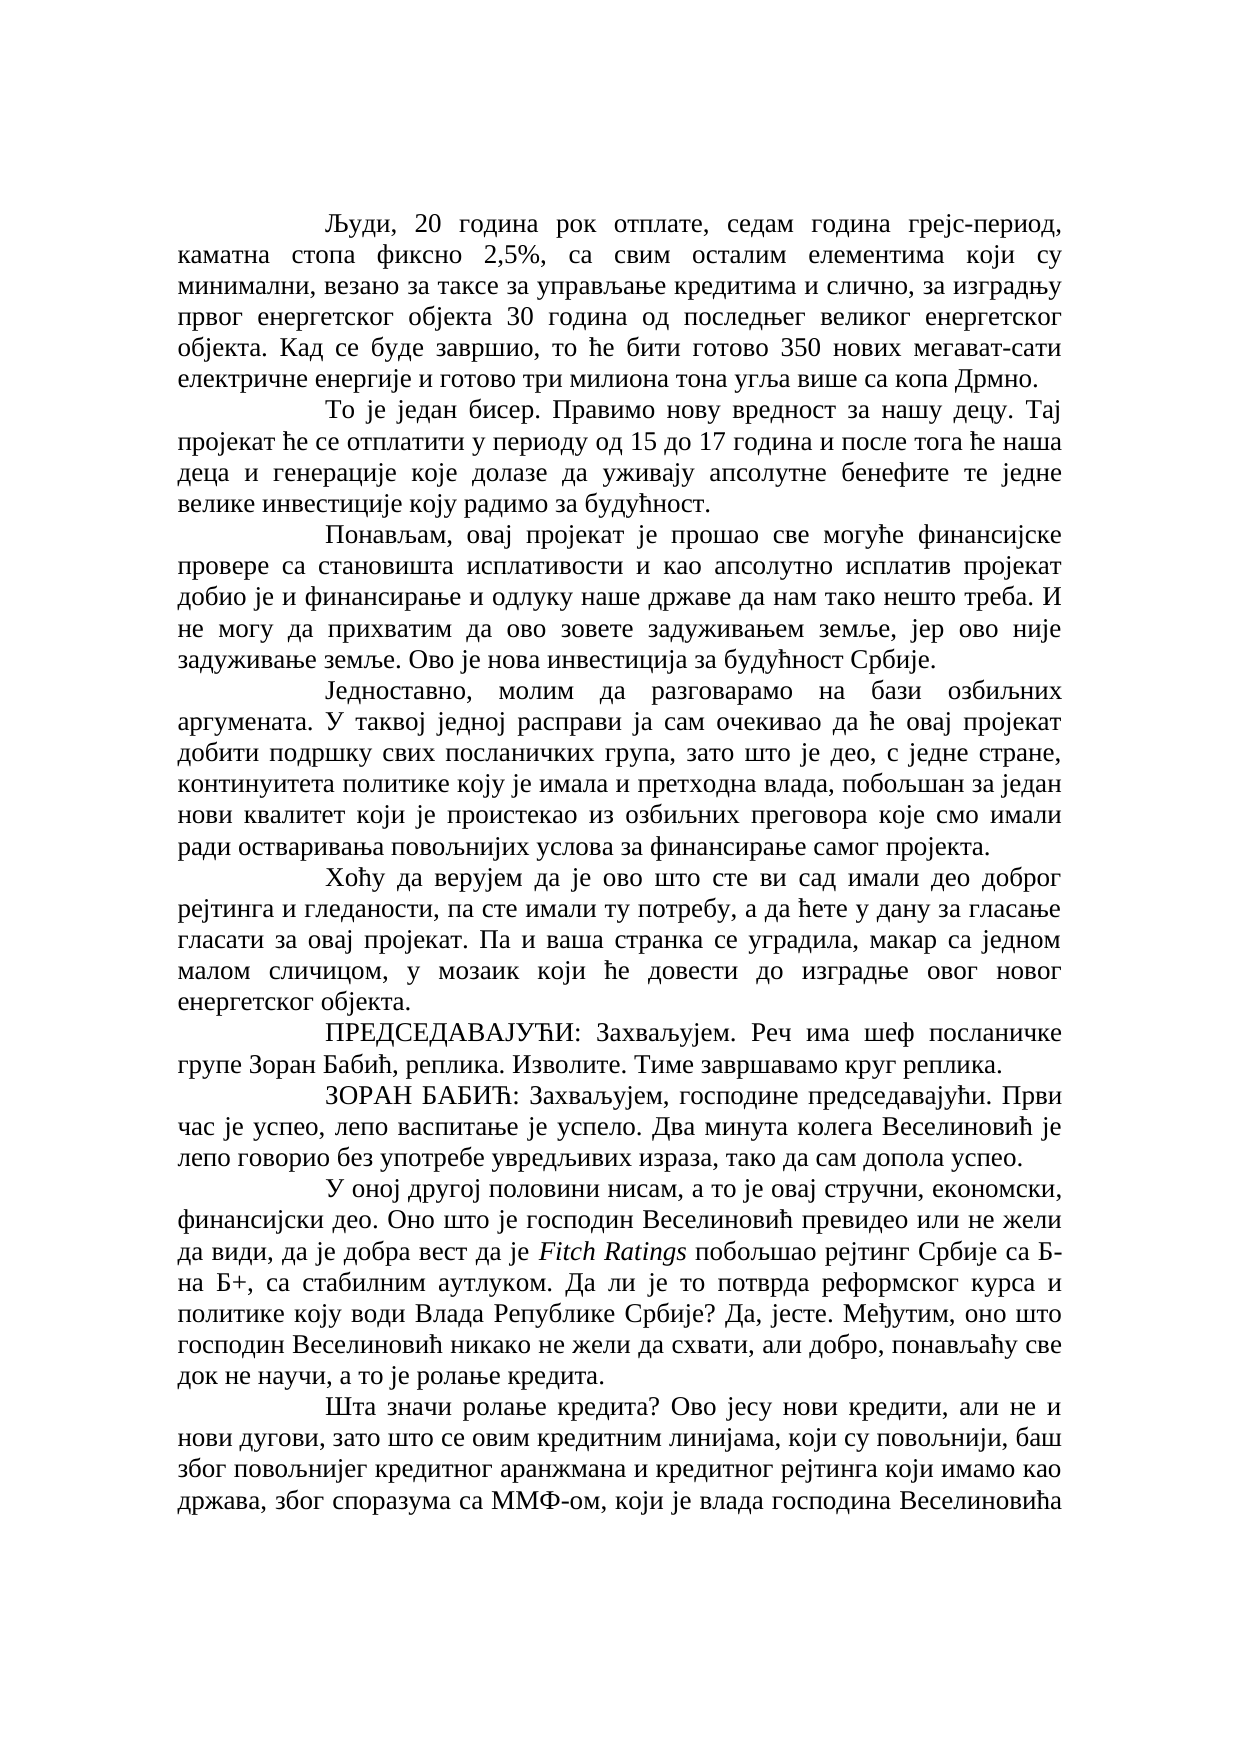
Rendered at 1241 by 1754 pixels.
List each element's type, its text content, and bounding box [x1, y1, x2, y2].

text Хоћу да верујем да је ово што сте ви сад имали део доброг рејтинга и гледаности, па сте имали ту потребу, а да ћете у дану за гласање гласати за овај пројекат. Па и ваша странка се уградила, макар са једном малом сличицом, у мозаик који ће довести до изградње овог новог енергетског објекта. [177, 861, 1063, 1017]
text Понављам, овај пројекат је прошао све могуће финансијске провере са становишта исплативости и као апсолутно исплатив пројекат добио је и финансирање и одлуку наше државе да нам тако нешто треба. И не могу да прихватим да ово зовете задуживањем земље, јер ово није задуживање земље. Ово је нова инвестиција за будућност Србије. [177, 518, 1063, 674]
text Људи, 20 година рок отплате, седам година грејс-период, каматна стопа фиксно 2,5%, са свим осталим елементима који су минимални, везано за таксе за управљање кредитима и слично, за изградњу првог енергетског објекта 30 година од последњег великог енергетског објекта. Кад се буде завршио, то ће бити готово 350 нових мегават-сати електричне енергије и готово три милиона тона угља више са копа Дрмно. [177, 207, 1063, 394]
text ПРЕДСЕДАВАЈУЋИ: Захваљујем. Реч има шеф посланичке групе Зоран Бабић, реплика. Изволите. Тиме завршавамо круг реплика. [177, 1017, 1063, 1079]
text ЗОРАН БАБИЋ: Захваљујем, господине председавајући. Први час је успео, лепо васпитање је успело. Два минута колега Веселиновић је лепо говорио без употребе увредљивих израза, тако да сам допола успео. [177, 1079, 1063, 1172]
text Једноставно, молим да разговарамо на бази озбиљних аргумената. У таквој једној расправи ја сам очекивао да ће овај пројекат добити подршку свих посланичких група, зато што је део, с једне стране, континуитета политике коју је имала и претходна влада, побољшан за један нови квалитет који је проистекао из озбиљних преговора које смо имали ради остваривања повољнијих услова за финансирање самог пројекта. [177, 674, 1063, 861]
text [177, 1390, 1063, 1515]
text То је један бисер. Правимо нову вредност за нашу децу. Тај пројекат ће се отплатити у периоду од 15 до 17 година и после тога ће наша деца и генерације које долазе да уживају апсолутне бенефите те једне велике инвестиције коју радимо за будућност. [177, 394, 1063, 518]
text У оној другој половини нисам, а то је овај стручни, економски, финансијски део. Оно што је господин Веселиновић превидео или не жели да види, да је добра вест да је Fitch Ratings побољшао рејтинг Србије са Б- на Б+, са стабилним аутлуком. Да ли је то потврда реформског курса и политике коју води Влада Републике Србије? Да, јесте. Међутим, оно што господин Веселиновић никако не жели да схвати, али добро, понављаћу све док не научи, а то је ролање кредита. [177, 1172, 1063, 1390]
